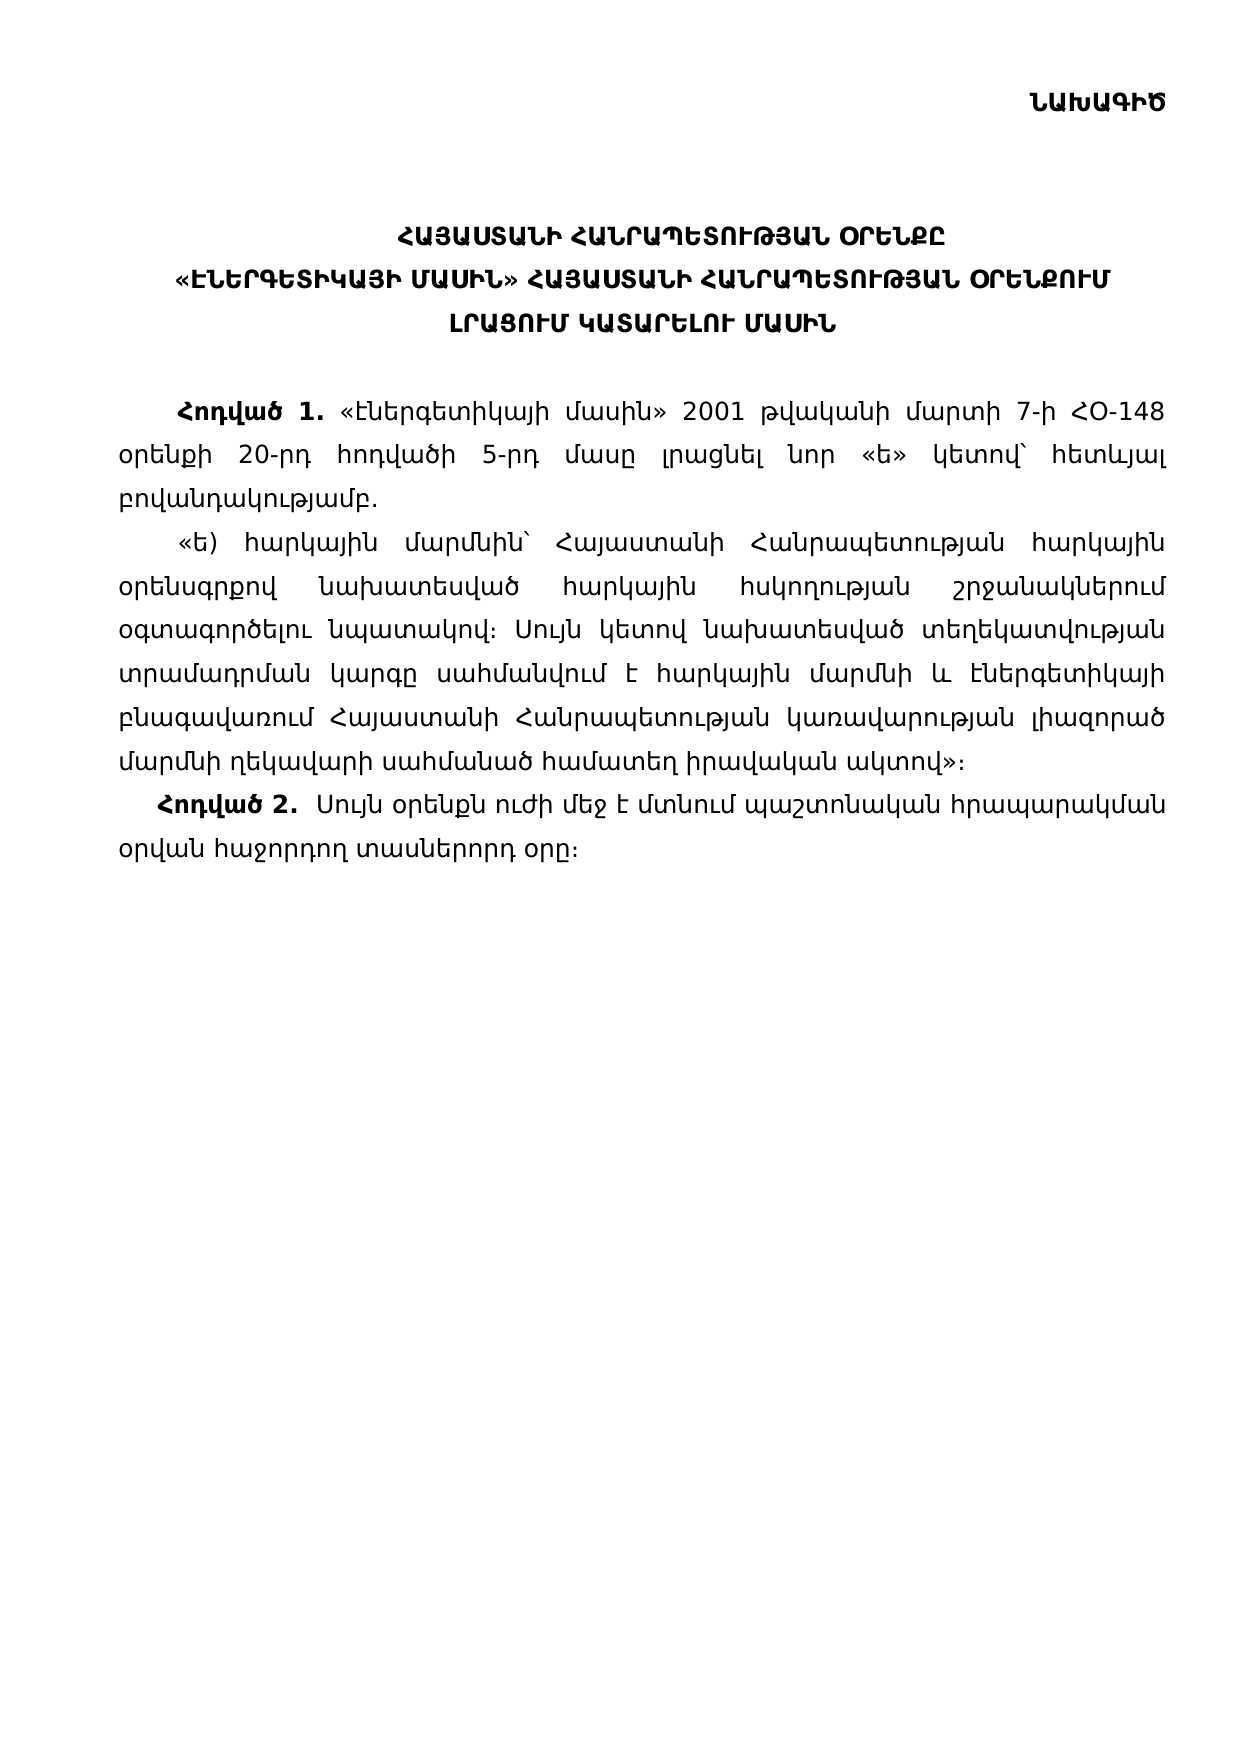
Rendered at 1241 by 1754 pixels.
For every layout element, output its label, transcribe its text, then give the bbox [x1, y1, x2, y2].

text «ե) հարկային մարմնին՝ Հայաստանի Հանրապետության հարկային օրենսգրքով նախատեսված հարկային հսկողության շրջանակներում օգտագործելու նպատակով։ Սույն կետով նախատեսված տեղեկատվության տրամադրման կարգը սահմանվում է հարկային մարմնի և էներգետիկայի բնագավառում Հայաստանի Հանրապետության կառավարության լիազորած մարմնի ղեկավարի սահմանած համատեղ իրավական ակտով»։ [118, 528, 1167, 776]
text ՀԱՅԱՍՏԱՆԻ ՀԱՆՐԱՊԵՏՈՒԹՅԱՆ ՕՐԵՆՔԸ [118, 222, 1167, 251]
text «ԷՆԵՐԳԵՏԻԿԱՅԻ ՄԱՍԻՆ» ՀԱՅԱՍՏԱՆԻ ՀԱՆՐԱՊԵՏՈՒԹՅԱՆ ՕՐԵՆՔՈՒՄ [118, 266, 1167, 295]
text ՆԱԽԱԳԻԾ [118, 89, 1167, 118]
text Հոդված 1. «էներգետիկայի մասին» 2001 թվականի մարտի 7-ի ՀՕ-148 օրենքի 20-րդ հոդվածի 5-րդ մասը լրացնել նոր «ե» կետով՝ հետևյալ բովանդակությամբ․ [118, 397, 1167, 514]
text Հոդված 2. Սույն օրենքն ուժի մեջ է մտնում պաշտոնական հրապարակման օրվան հաջորդող տասներորդ օրը։ [118, 791, 1167, 864]
text ԼՐԱՑՈՒՄ ԿԱՏԱՐԵԼՈՒ ՄԱՍԻՆ [118, 309, 1167, 339]
